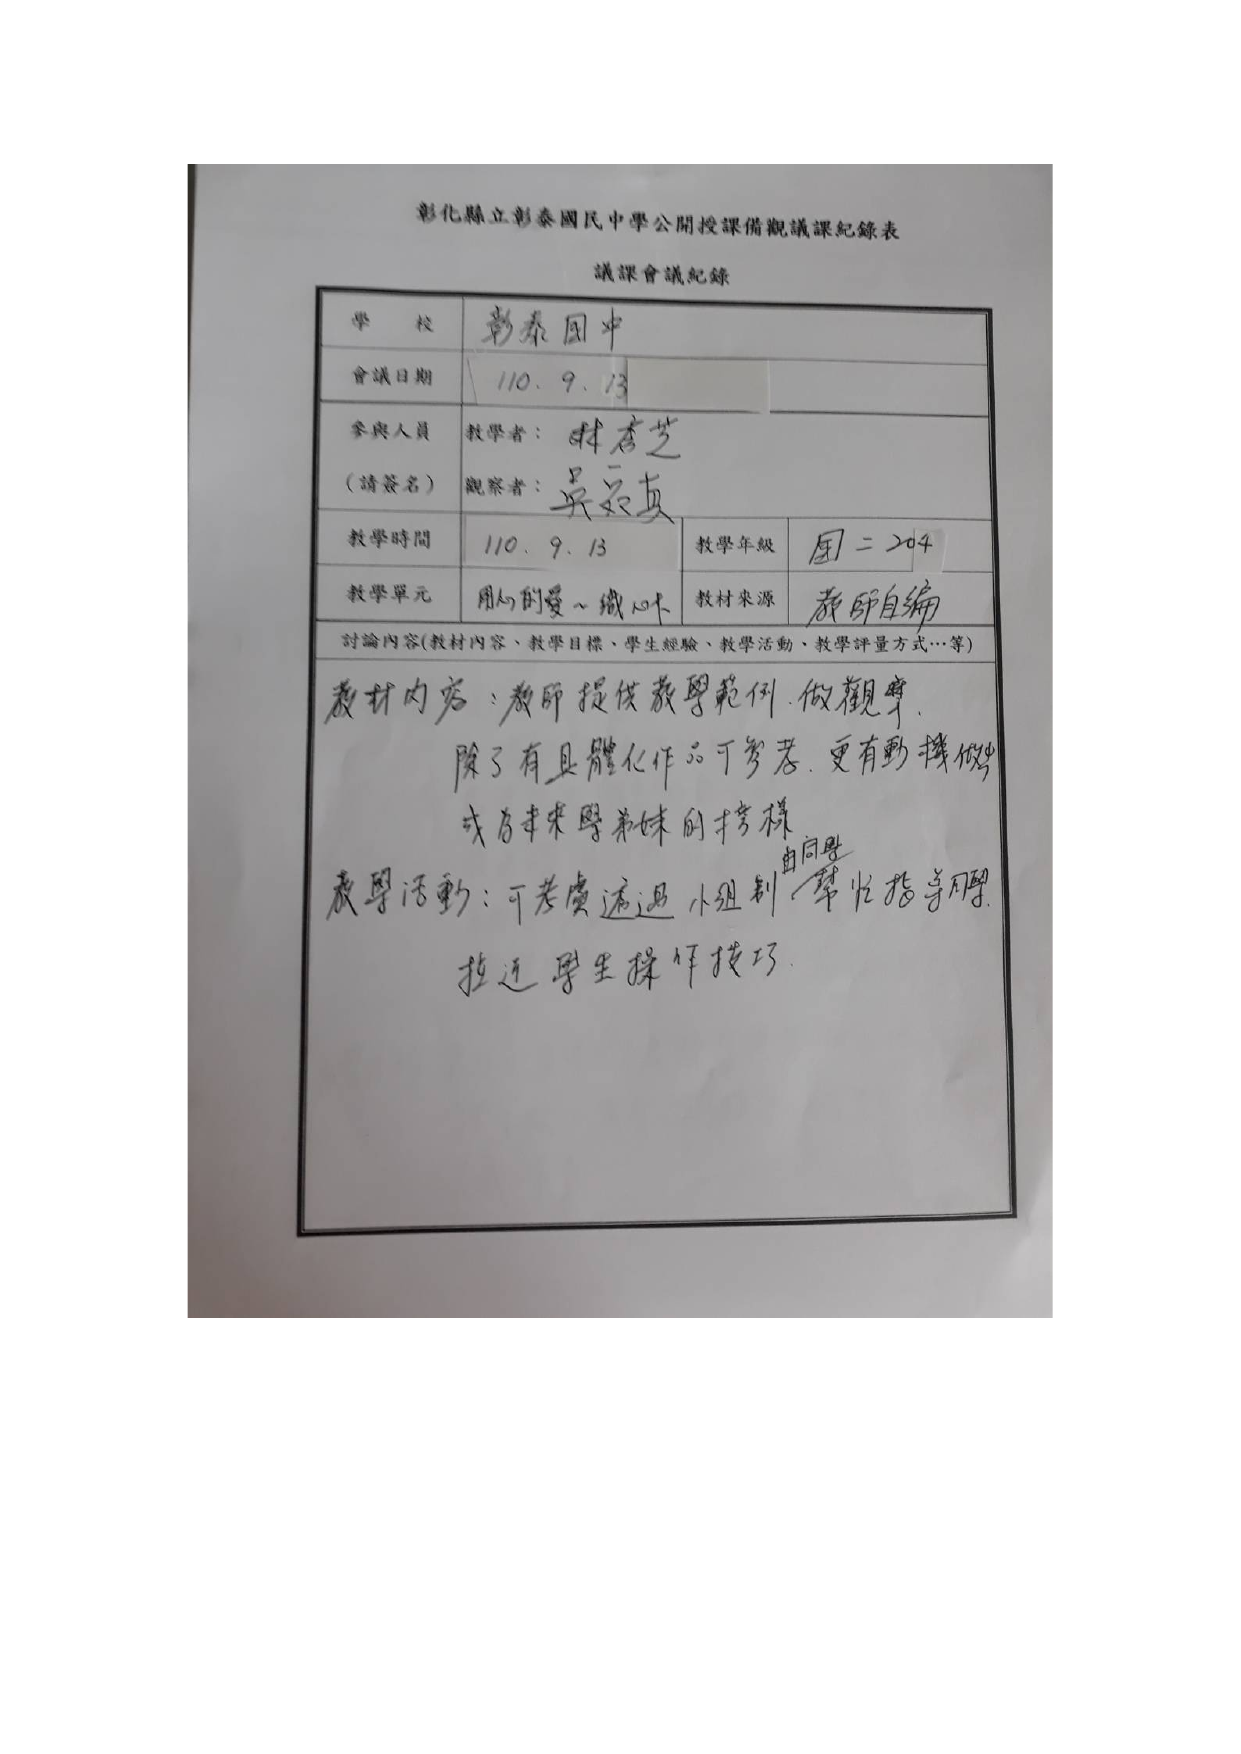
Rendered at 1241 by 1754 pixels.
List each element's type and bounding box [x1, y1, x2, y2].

picture [187, 164, 1053, 1318]
